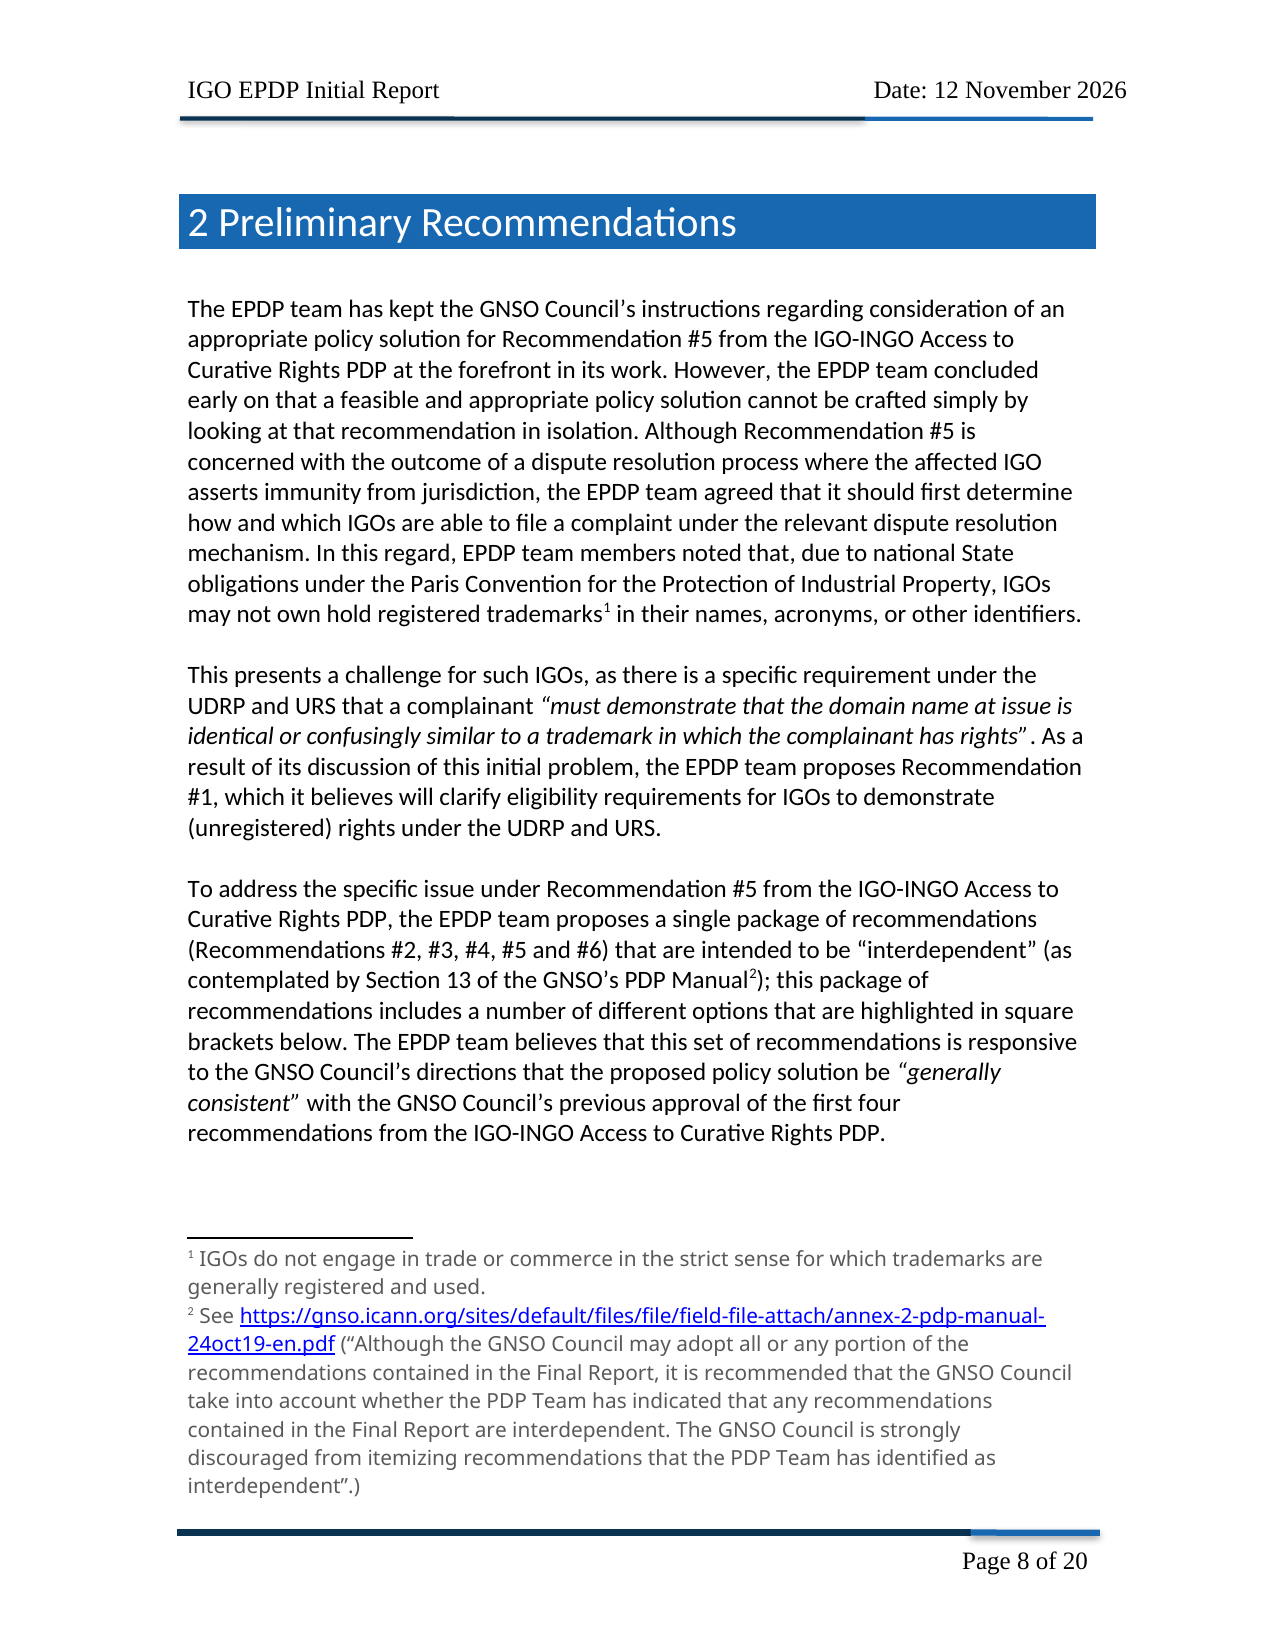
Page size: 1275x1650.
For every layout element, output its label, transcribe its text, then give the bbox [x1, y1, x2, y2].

text The EPDP team has kept the GNSO Council’s instructions regarding consideration of an appropriate policy solution for Recommendation #5 from the IGO-INGO Access to Curative Rights PDP at the forefront in its work. However, the EPDP team concluded early on that a feasible and appropriate policy solution cannot be crafted simply by looking at that recommendation in isolation. Although Recommendation #5 is concerned with the outcome of a dispute resolution process where the affected IGO asserts immunity from jurisdiction, the EPDP team agreed that it should first determine how and which IGOs are able to file a complaint under the relevant dispute resolution mechanism. In this regard, EPDP team members noted that, due to national State obligations under the Paris Convention for the Protection of Industrial Property, IGOs may not own hold registered trademarks in their names, acronyms, or other identifiers. [187, 293, 1087, 629]
text To address the specific issue under Recommendation #5 from the IGO-INGO Access to Curative Rights PDP, the EPDP team proposes a single package of recommendations (Recommendations #2, #3, #4, #5 and #6) that are intended to be “interdependent” (as contemplated by Section 13 of the GNSO’s PDP Manual); this package of recommendations includes a number of different options that are highlighted in square brackets below. The EPDP team believes that this set of recommendations is responsive to the GNSO Council’s directions that the proposed policy solution be “generally consistent” with the GNSO Council’s previous approval of the first four recommendations from the IGO-INGO Access to Curative Rights PDP. [187, 873, 1087, 1148]
subtitle Preliminary Recommendations [179, 194, 1096, 249]
text This presents a challenge for such IGOs, as there is a specific requirement under the UDRP and URS that a complainant “must demonstrate that the domain name at issue is identical or confusingly similar to a trademark in which the complainant has rights”. As a result of its discussion of this initial problem, the EPDP team proposes Recommendation #1, which it believes will clarify eligibility requirements for IGOs to demonstrate (unregistered) rights under the UDRP and URS. [187, 659, 1087, 842]
